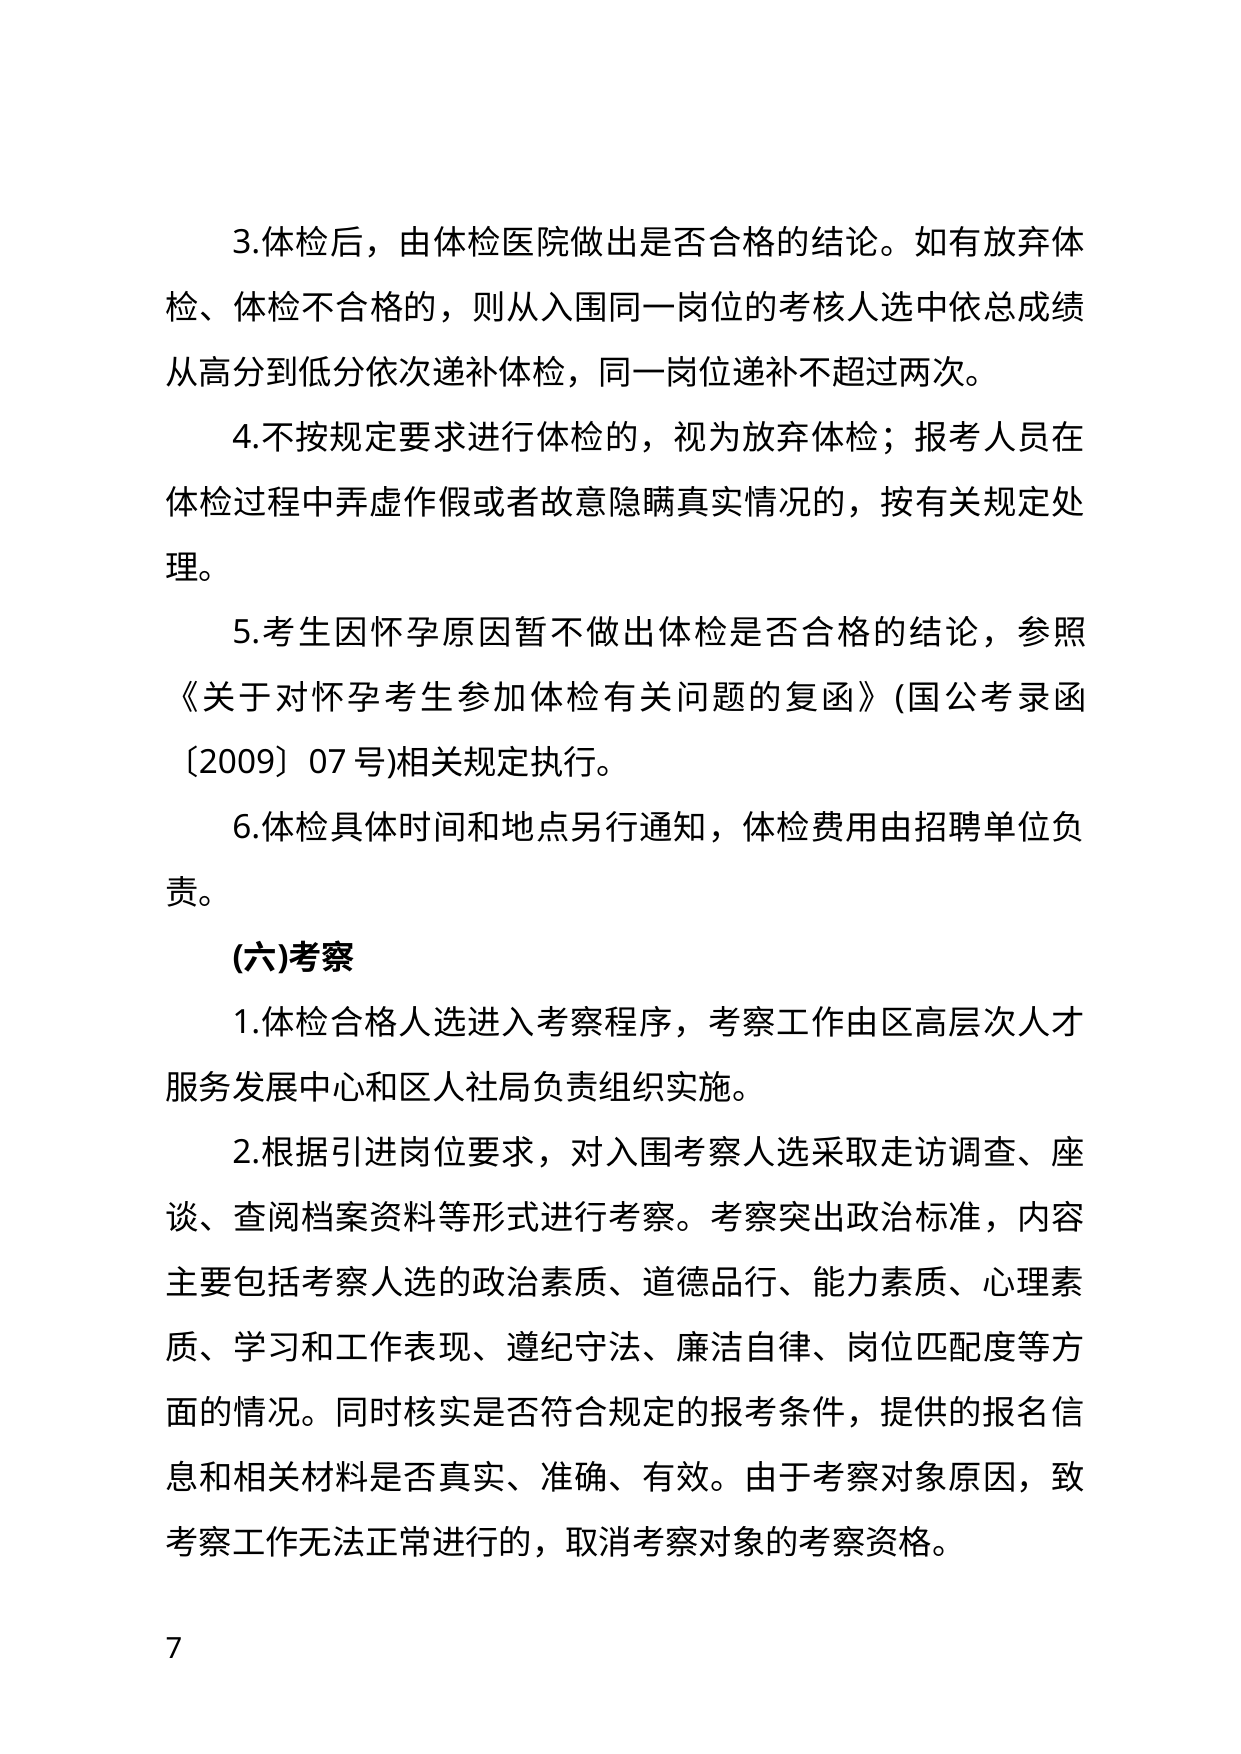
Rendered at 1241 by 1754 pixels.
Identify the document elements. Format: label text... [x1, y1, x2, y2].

text 3.体检后，由体检医院做出是否合格的结论。如有放弃体检、体检不合格的，则从入围同一岗位的考核人选中依总成绩从高分到低分依次递补体检，同一岗位递补不超过两次。 [165, 208, 1087, 403]
text 5.考生因怀孕原因暂不做出体检是否合格的结论，参照《关于对怀孕考生参加体检有关问题的复函》(国公考录函〔2009〕07号)相关规定执行。 [165, 598, 1087, 793]
text 4.不按规定要求进行体检的，视为放弃体检；报考人员在体检过程中弄虚作假或者故意隐瞒真实情况的，按有关规定处理。 [165, 403, 1087, 598]
text 2.根据引进岗位要求，对入围考察人选采取走访调查、座谈、查阅档案资料等形式进行考察。考察突出政治标准，内容主要包括考察人选的政治素质、道德品行、能力素质、心理素质、学习和工作表现、遵纪守法、廉洁自律、岗位匹配度等方面的情况。同时核实是否符合规定的报考条件，提供的报名信息和相关材料是否真实、准确、有效。由于考察对象原因，致考察工作无法正常进行的，取消考察对象的考察资格。 [165, 1118, 1087, 1573]
text (六)考察 [165, 923, 1087, 988]
text 1.体检合格人选进入考察程序，考察工作由区高层次人才服务发展中心和区人社局负责组织实施。 [165, 988, 1087, 1118]
text 6.体检具体时间和地点另行通知，体检费用由招聘单位负责。 [165, 793, 1087, 923]
